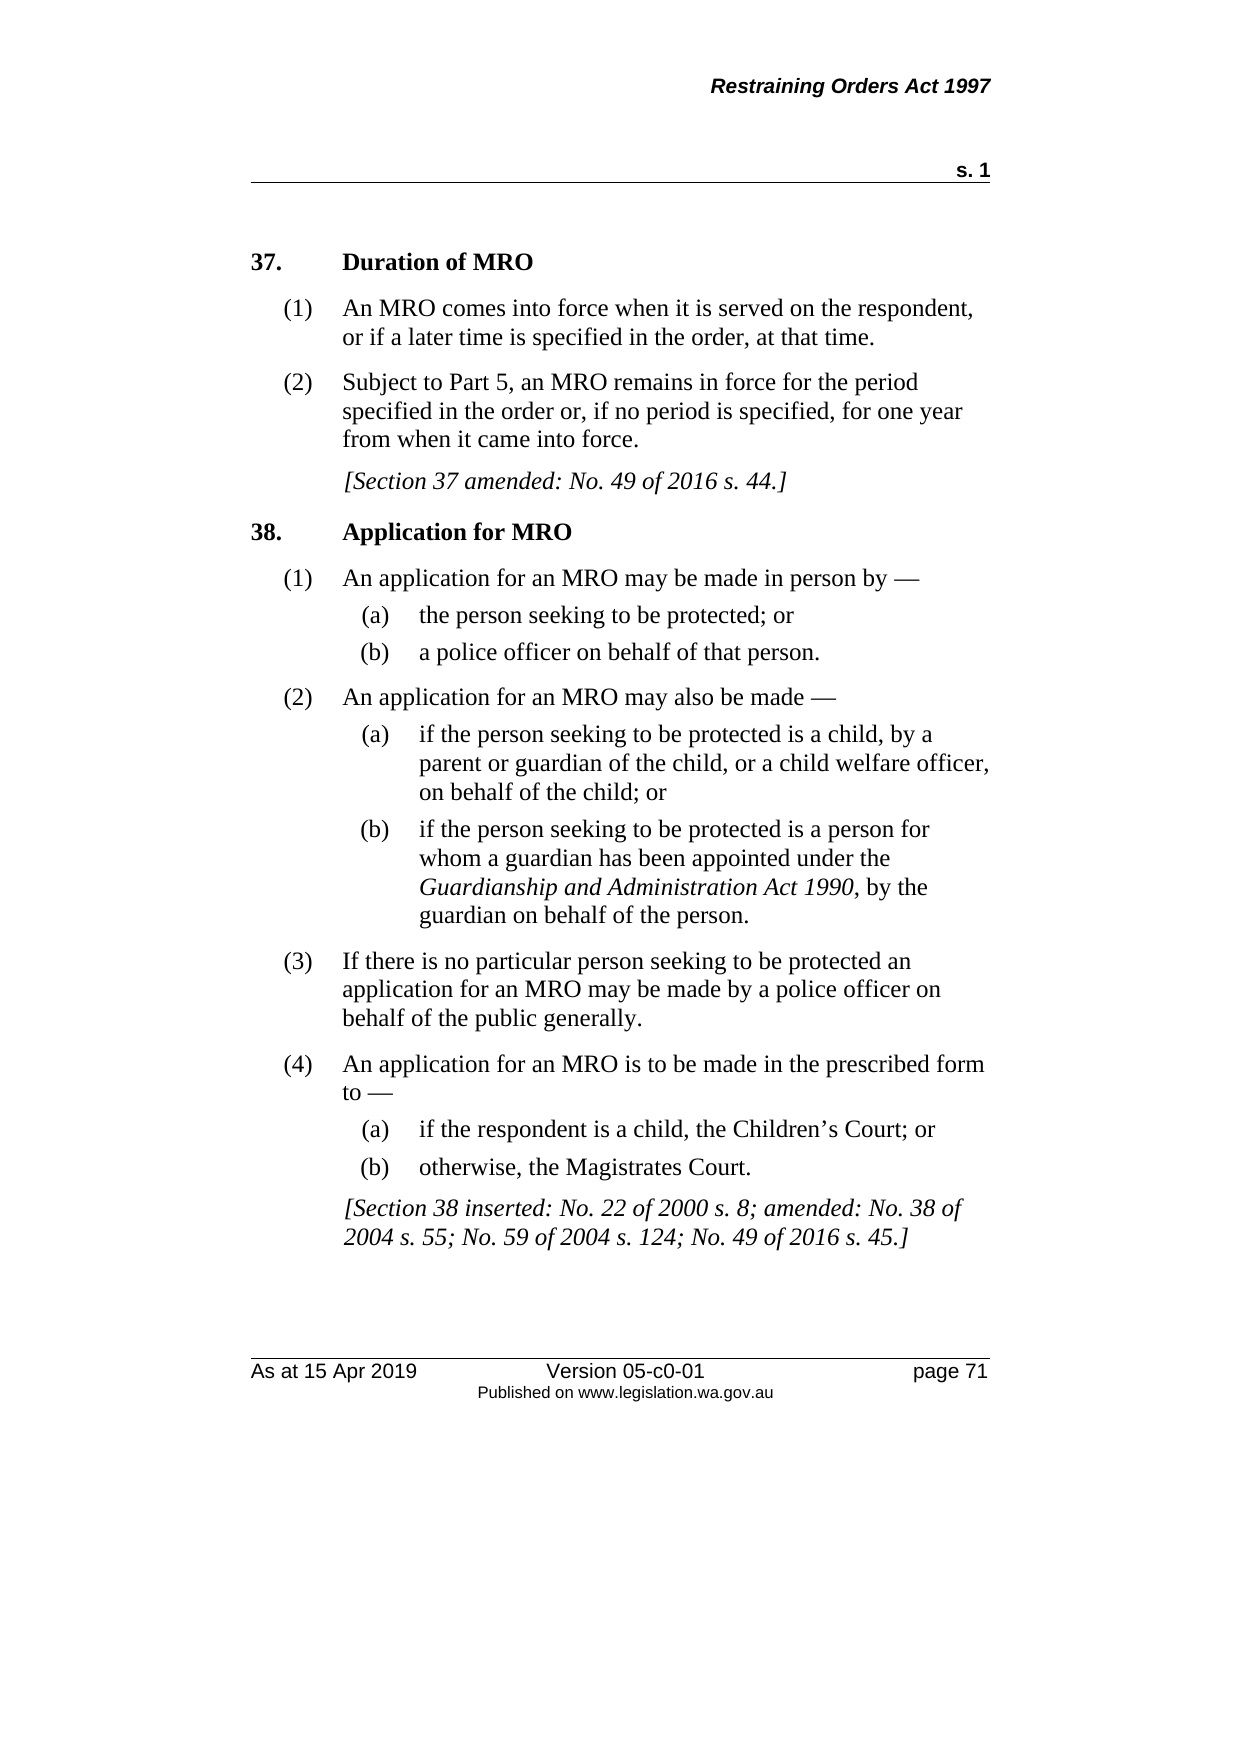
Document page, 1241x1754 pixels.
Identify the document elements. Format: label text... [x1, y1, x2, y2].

text (b) a police officer on behalf of that person. [251, 637, 990, 666]
text (b) otherwise, the Magistrates Court. [251, 1152, 990, 1180]
text (a) if the respondent is a child, the Children’s Court; or [251, 1114, 990, 1143]
text (b) if the person seeking to be protected is a person for whom a guardian has been appointed under the Guardianship and Administration Act 1990, by the guardian on behalf of the person. [251, 814, 990, 929]
text (a) if the person seeking to be protected is a child, by a parent or guardian of the child, or a child welfare officer, on behalf of the child; or [251, 719, 990, 806]
text (3) If there is no particular person seeking to be protected an application for an MRO may be made by a police officer on behalf of the public generally. [251, 946, 990, 1032]
subtitle 37. Duration of MRO [251, 247, 990, 276]
subtitle 38. Application for MRO [251, 517, 990, 546]
text [Section 37 amended: No. 49 of 2016 s. 44.] [251, 466, 990, 494]
text (1) An application for an MRO may be made in person by — [251, 563, 990, 592]
text (1) An MRO comes into force when it is served on the respondent, or if a later time is specified in the order, at that time. [251, 293, 990, 350]
text [Section 38 inserted: No. 22 of 2000 s. 8; amended: No. 38 of 2004 s. 55; No. 59 of 2004 s. 124; No. 49 of 2016 s. 45.] [251, 1193, 990, 1250]
text (2) Subject to Part 5, an MRO remains in force for the period specified in the order or, if no period is specified, for one year from when it came into force. [251, 367, 990, 453]
text (2) An application for an MRO may also be made — [251, 682, 990, 711]
text (a) the person seeking to be protected; or [251, 600, 990, 629]
text (4) An application for an MRO is to be made in the prescribed form to — [251, 1049, 990, 1106]
